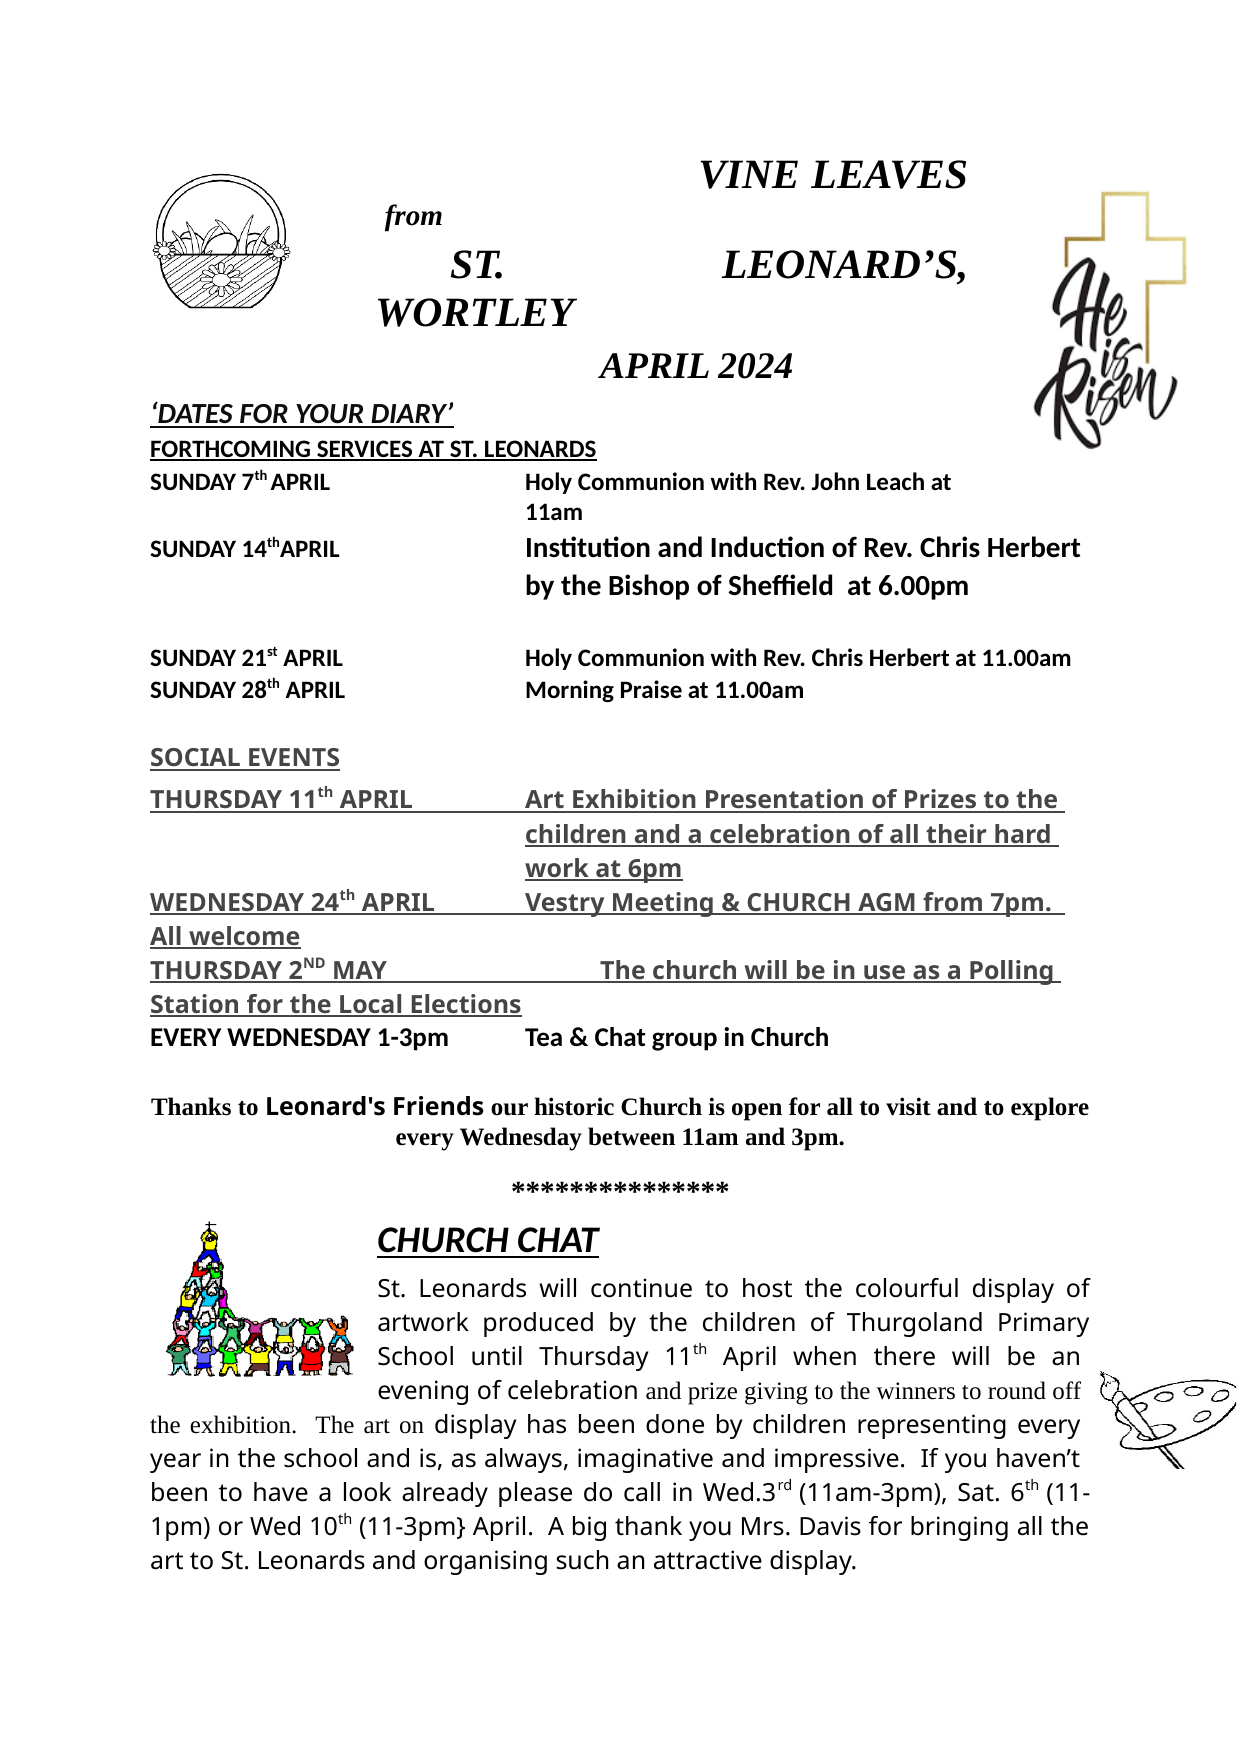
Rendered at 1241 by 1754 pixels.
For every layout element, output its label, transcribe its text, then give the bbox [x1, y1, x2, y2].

text THURSDAY 2ND MAY The church will be in use as a Polling Station for the Local Elections [150, 952, 1090, 1021]
text SOCIAL EVENTS [150, 740, 1090, 774]
text SUNDAY 14thAPRIL Institution and Induction of Rev. Chris Herbert [150, 529, 1090, 564]
text *************** [150, 1174, 1090, 1208]
text SUNDAY 7th APRIL Holy Communion with Rev. John Leach at 11am [150, 466, 1090, 527]
text SUNDAY 21st APRIL Holy Communion with Rev. Chris Herbert at 11.00am [150, 642, 1090, 672]
text APRIL 2024 [600, 344, 991, 387]
picture [150, 150, 290, 312]
text WEDNESDAY 24th APRIL Vestry Meeting & CHURCH AGM from 7pm. All welcome [150, 884, 1090, 952]
text EVERY WEDNESDAY 1-3pm Tea & Chat group in Church [150, 1021, 1090, 1054]
text THURSDAY 11th APRIL Art Exhibition Presentation of Prizes to the children and a celebration of all their hard work at 6pm [150, 782, 1090, 884]
picture [1098, 1370, 1236, 1468]
text SUNDAY 28th APRIL Morning Praise at 11.00am [150, 674, 1090, 705]
picture [161, 1217, 359, 1377]
text by the Bishop of Sheffield at 6.00pm [525, 567, 1090, 602]
text ST. LEONARD’S, WORTLEY [375, 240, 991, 336]
text FORTHCOMING SERVICES AT ST. LEONARDS [150, 433, 991, 464]
text St. Leonards will continue to host the colourful display of artwork produced by the children of Thurgoland Primary School until Thursday 11th April when there will be an evening of celebration and prize giving to the winners to round off the exhibition. The art on display has been done by children representing every year in the school and is, as always, imaginative and impressive. If you haven’t been to have a look already please do call in Wed.3rd (11am-3pm), Sat. 6th (11-1pm) or Wed 10th (11-3pm} April. A big thank you Mrs. Davis for bringing all the art to St. Leonards and organising such an attractive display. [150, 1271, 1090, 1577]
text Thanks to Leonard's Friends our historic Church is open for all to visit and to explore every Wednesday between 11am and 3pm. [150, 1088, 1090, 1151]
text VINE LEAVES from [290, 150, 991, 231]
text CHURCH CHAT [150, 1216, 1090, 1262]
picture [991, 150, 1238, 487]
text ‘DATES FOR YOUR DIARY’ [150, 395, 991, 431]
